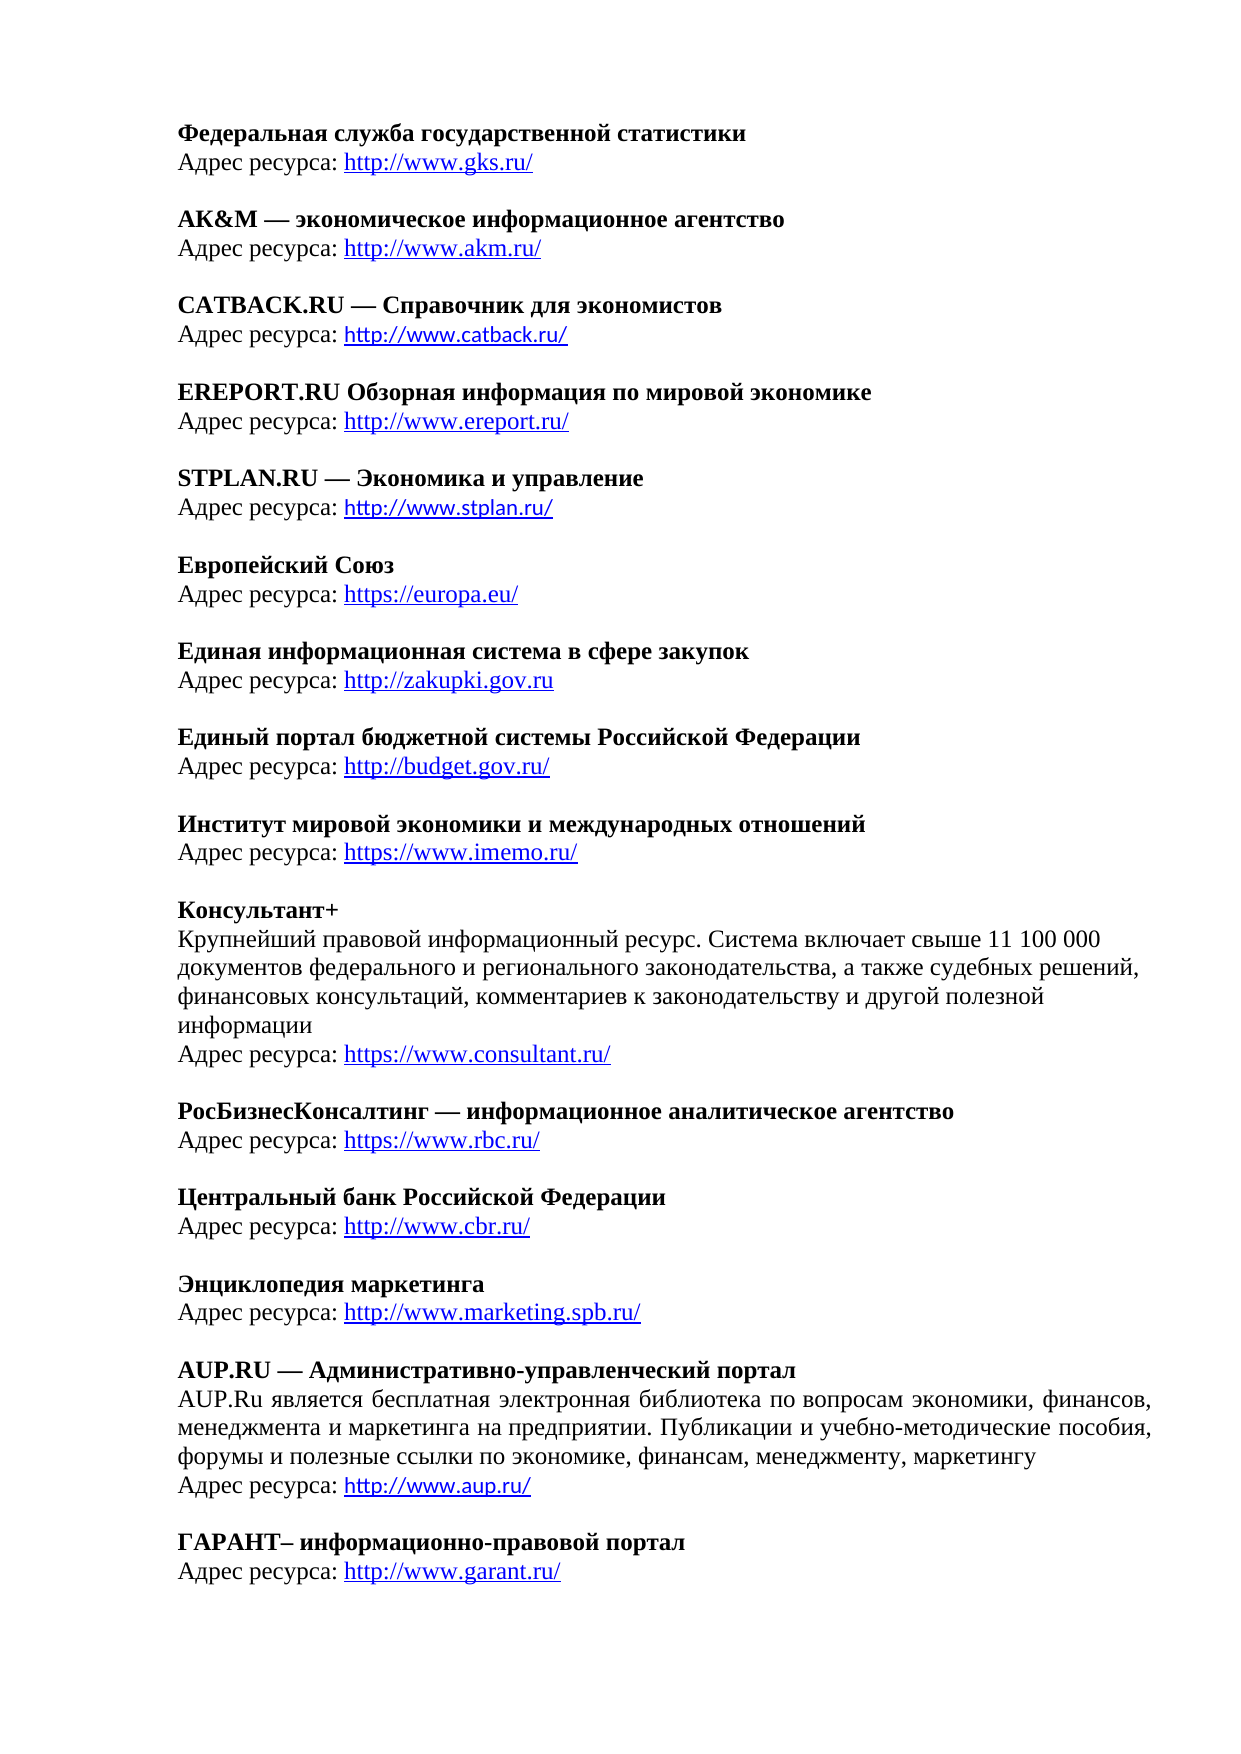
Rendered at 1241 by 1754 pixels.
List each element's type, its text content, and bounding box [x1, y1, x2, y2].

text ГАРАНТ– информационно-правовой портал [177, 1527, 1152, 1556]
text Адрес ресурса: http://www.ereport.ru/ [177, 406, 1152, 435]
text Энциклопедия маркетинга [177, 1269, 1152, 1297]
text Адрес ресурса: http://www.garant.ru/ [177, 1556, 1152, 1584]
text АК&М — экономическое информационное агентство [177, 204, 1152, 233]
text Адрес ресурса: http://zakupki.gov.ru [177, 665, 1152, 694]
text Адрес ресурса: https://www.imemo.ru/ [177, 837, 1152, 866]
text Федеральная служба государственной статистики [177, 118, 1152, 147]
text Адрес ресурса: https://europa.eu/ [177, 579, 1152, 607]
text Адрес ресурса: http://www.catback.ru/ [177, 319, 1152, 348]
text Крупнейший правовой информационный ресурс. Система включает свыше 11 100 000 документов федерального и регионального законодательства, а также судебных решений, финансовых консультаций, комментариев к законодательству и другой полезной информации [177, 924, 1152, 1039]
text AUP.RU — Административно-управленческий портал [177, 1355, 1152, 1384]
text РосБизнесКонсалтинг — информационное аналитическое агентство [177, 1096, 1152, 1125]
text AUP.Ru является бесплатная электронная библиотека по вопросам экономики, финансов, менеджмента и маркетинга на предприятии. Публикации и учебно-методические пособия, форумы и полезные ссылки по экономике, финансам, менеджменту, маркетингу [177, 1384, 1152, 1470]
text Единая информационная система в сфере закупок [177, 636, 1152, 665]
text Консультант+ [177, 895, 1152, 924]
text Единый портал бюджетной системы Российской Федерации [177, 722, 1152, 751]
text STPLAN.RU — Экономика и управление [177, 463, 1152, 492]
text Адрес ресурса: http://www.marketing.spb.ru/ [177, 1297, 1152, 1326]
text Европейский Союз [177, 550, 1152, 579]
text Адрес ресурса: http://www.cbr.ru/ [177, 1211, 1152, 1240]
text Адрес ресурса: http://www.stplan.ru/ [177, 492, 1152, 521]
text Адрес ресурса: http://www.aup.ru/ [177, 1470, 1152, 1499]
text Адрес ресурса: https://www.consultant.ru/ [177, 1039, 1152, 1067]
text Институт мировой экономики и международных отношений [177, 809, 1152, 837]
text Адрес ресурса: http://www.akm.ru/ [177, 233, 1152, 262]
text CATBACK.RU — Справочник для экономистов [177, 291, 1152, 319]
text Адрес ресурса: https://www.rbc.ru/ [177, 1125, 1152, 1154]
text EREPORT.RU Обзорная информация по мировой экономике [177, 377, 1152, 406]
text Центральный банк Российской Федерации [177, 1182, 1152, 1211]
text Адрес ресурса: http://budget.gov.ru/ [177, 751, 1152, 780]
text Адрес ресурса: http://www.gks.ru/ [177, 147, 1152, 176]
